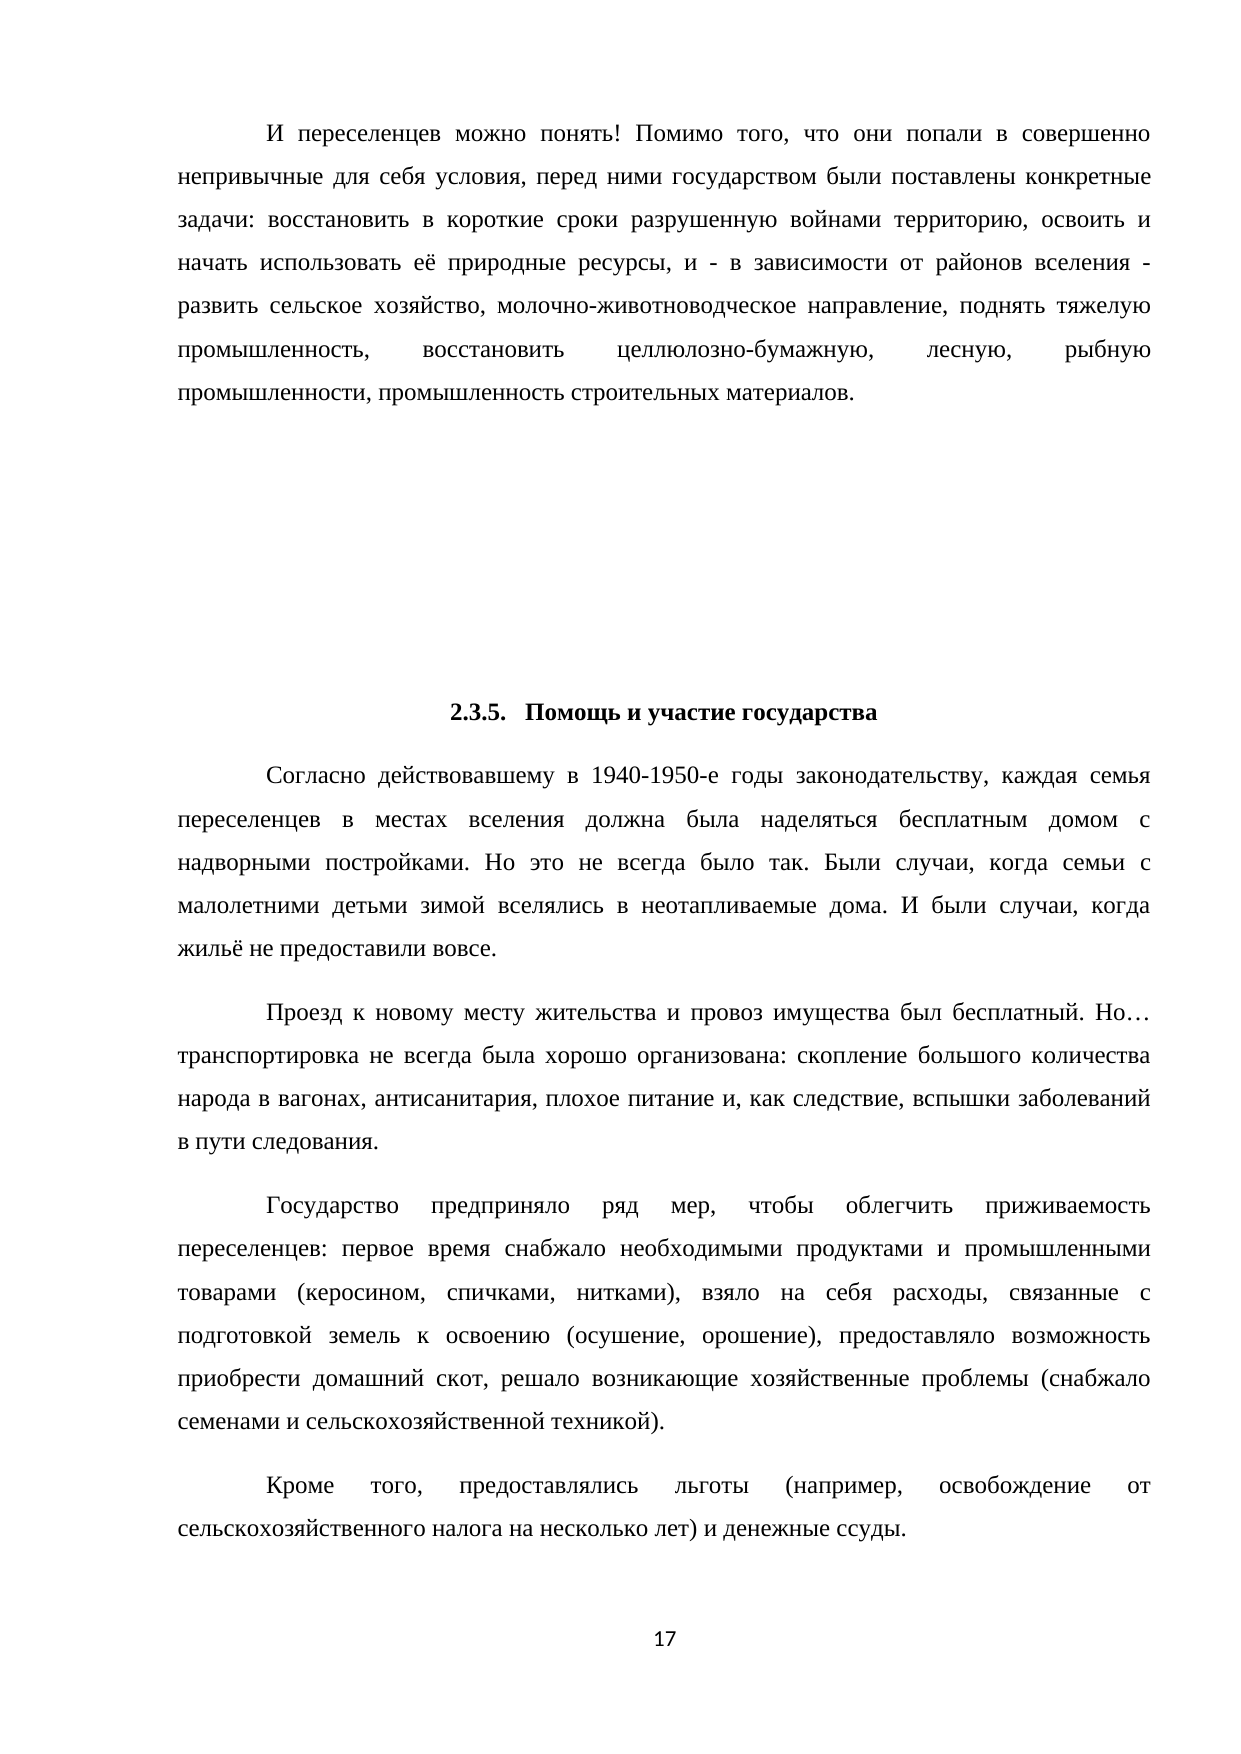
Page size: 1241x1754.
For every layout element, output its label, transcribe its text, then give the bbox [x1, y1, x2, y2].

list Помощь и участие государства [176, 697, 1152, 725]
text Кроме того, предоставлялись льготы (например, освобождение от сельскохозяйственного налога на несколько лет) и денежные ссуды. [177, 1470, 1152, 1542]
text Государство предприняло ряд мер, чтобы облегчить приживаемость переселенцев: первое время снабжало необходимыми продуктами и промышленными товарами (керосином, спичками, нитками), взяло на себя расходы, связанные с подготовкой земель к освоению (осушение, орошение), предоставляло возможность приобрести домашний скот, решало возникающие хозяйственные проблемы (снабжало семенами и сельскохозяйственной техникой). [177, 1190, 1152, 1435]
text Проезд к новому месту жительства и провоз имущества был бесплатный. Но… транспортировка не всегда была хорошо организована: скопление большого количества народа в вагонах, антисанитария, плохое питание и, как следствие, вспышки заболеваний в пути следования. [177, 997, 1152, 1155]
text Согласно действовавшему в 1940-1950-е годы законодательству, каждая семья переселенцев в местах вселения должна была наделяться бесплатным домом с надворными постройками. Но это не всегда было так. Были случаи, когда семьи с малолетними детьми зимой вселялись в неотапливаемые дома. И были случаи, когда жильё не предоставили вовсе. [177, 761, 1152, 962]
text И переселенцев можно понять! Помимо того, что они попали в совершенно непривычные для себя условия, перед ними государством были поставлены конкретные задачи: восстановить в короткие сроки разрушенную войнами территорию, освоить и начать использовать её природные ресурсы, и - в зависимости от районов вселения - развить сельское хозяйство, молочно-животноводческое направление, поднять тяжелую промышленность, восстановить целлюлозно-бумажную, лесную, рыбную промышленности, промышленность строительных материалов. [177, 118, 1152, 406]
